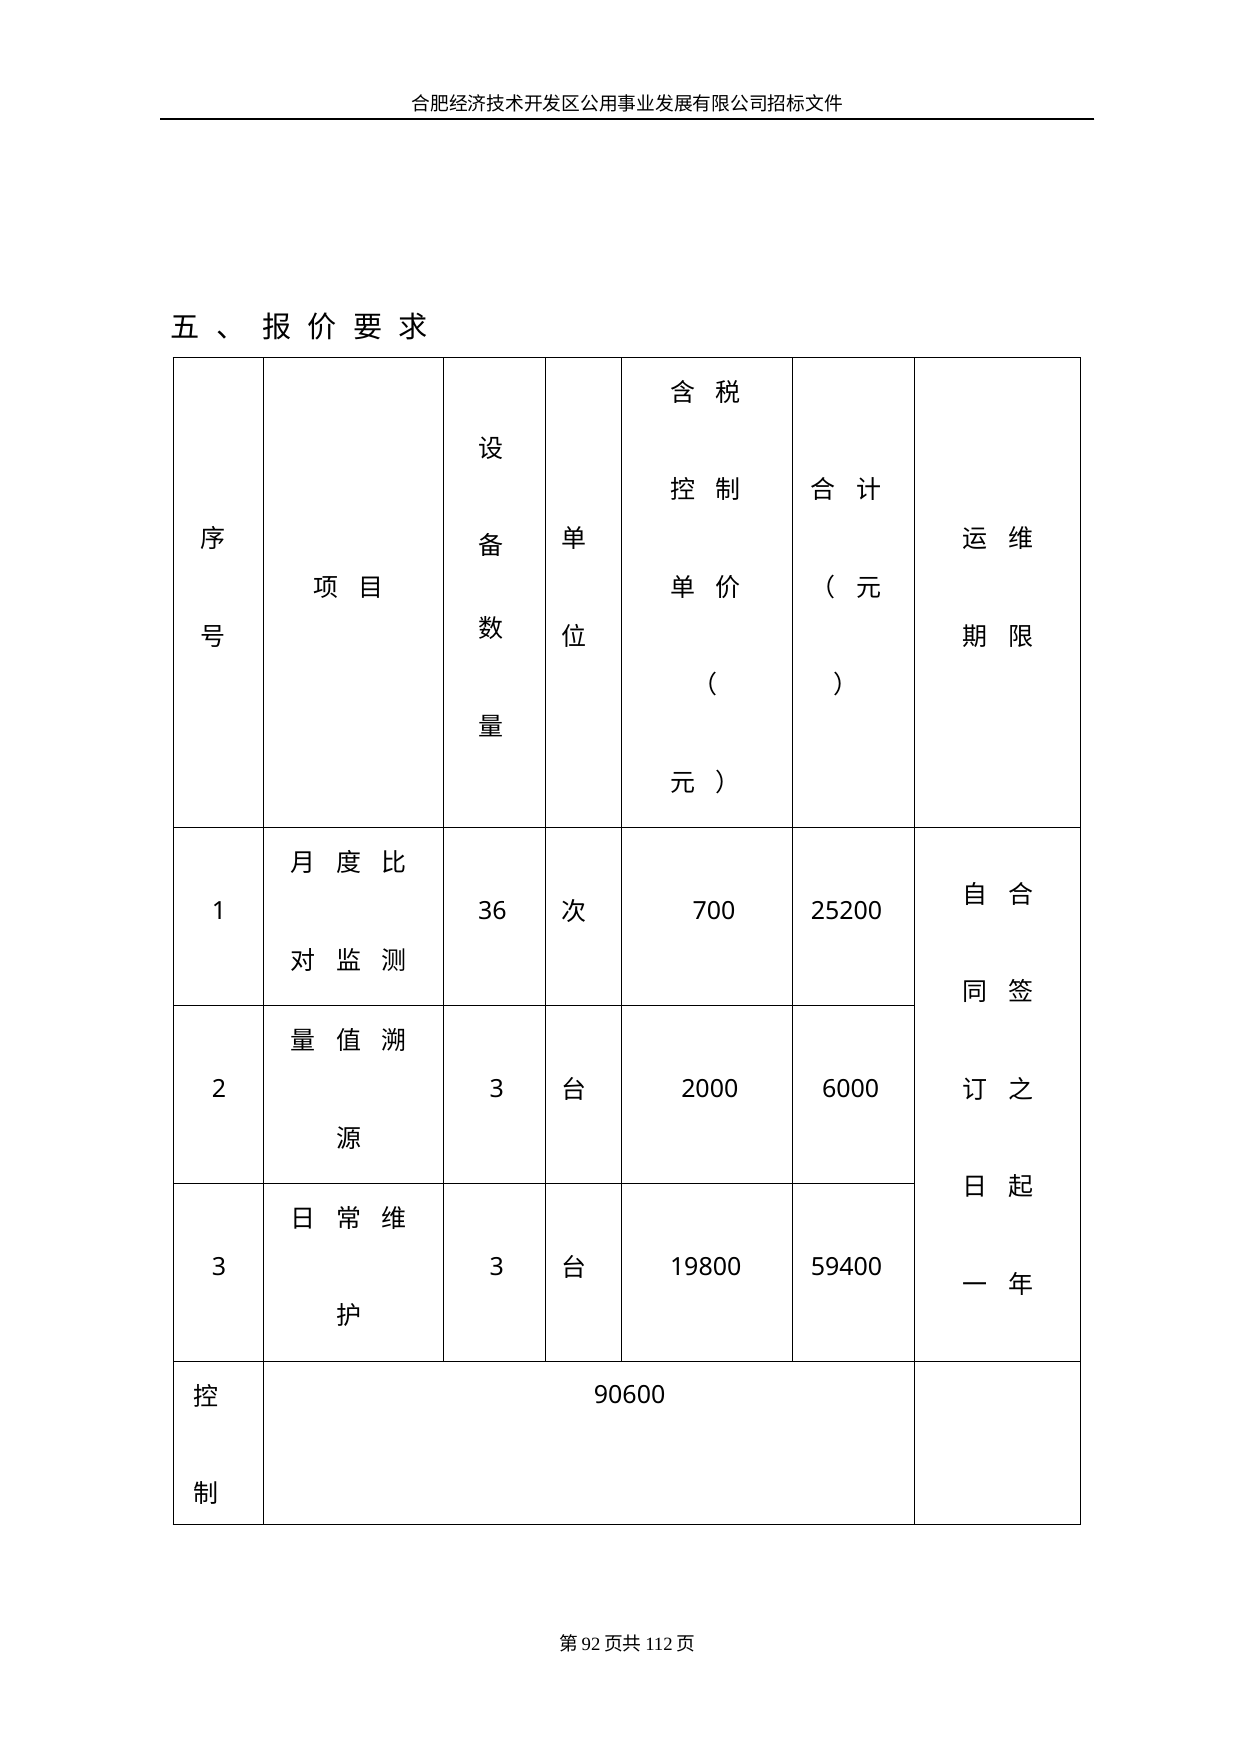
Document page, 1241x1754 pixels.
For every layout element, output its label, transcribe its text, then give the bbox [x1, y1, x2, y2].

table_header 项目 [264, 358, 443, 827]
table_cell [915, 1362, 1080, 1524]
table_cell 19800 [622, 1184, 792, 1361]
table_cell 700 [622, 828, 792, 1005]
table_cell 控制总价（元） [174, 1362, 263, 1524]
table_header 序号 [174, 358, 263, 827]
text 五、报价要求 [171, 292, 1083, 357]
table_header 运维期限 [915, 358, 1080, 827]
table_cell 6000 [793, 1006, 914, 1183]
table_cell 3 [444, 1006, 545, 1183]
table_cell 月度比对监测 [264, 828, 443, 1005]
table_cell 次 [546, 828, 621, 1005]
table_cell 36 [444, 828, 545, 1005]
table_cell 3 [444, 1184, 545, 1361]
table_cell 2000 [622, 1006, 792, 1183]
table_header 单位 [546, 358, 621, 827]
table_cell 3 [174, 1184, 263, 1361]
table_cell 台 [546, 1184, 621, 1361]
table_cell 25200 [793, 828, 914, 1005]
table_header 合计（元） [793, 358, 914, 827]
table_header 含税控制单价（元） [622, 358, 792, 827]
table_cell 量值溯源 [264, 1006, 443, 1183]
table_cell 日常维护 [264, 1184, 443, 1361]
table_cell 台 [546, 1006, 621, 1183]
table_header 设备 数量 [444, 358, 545, 827]
table_cell 90600 [264, 1362, 914, 1524]
table_cell 59400 [793, 1184, 914, 1361]
table_cell 1 [174, 828, 263, 1005]
table_cell 自合同签订之日起一年 [915, 828, 1080, 1361]
table_cell 2 [174, 1006, 263, 1183]
